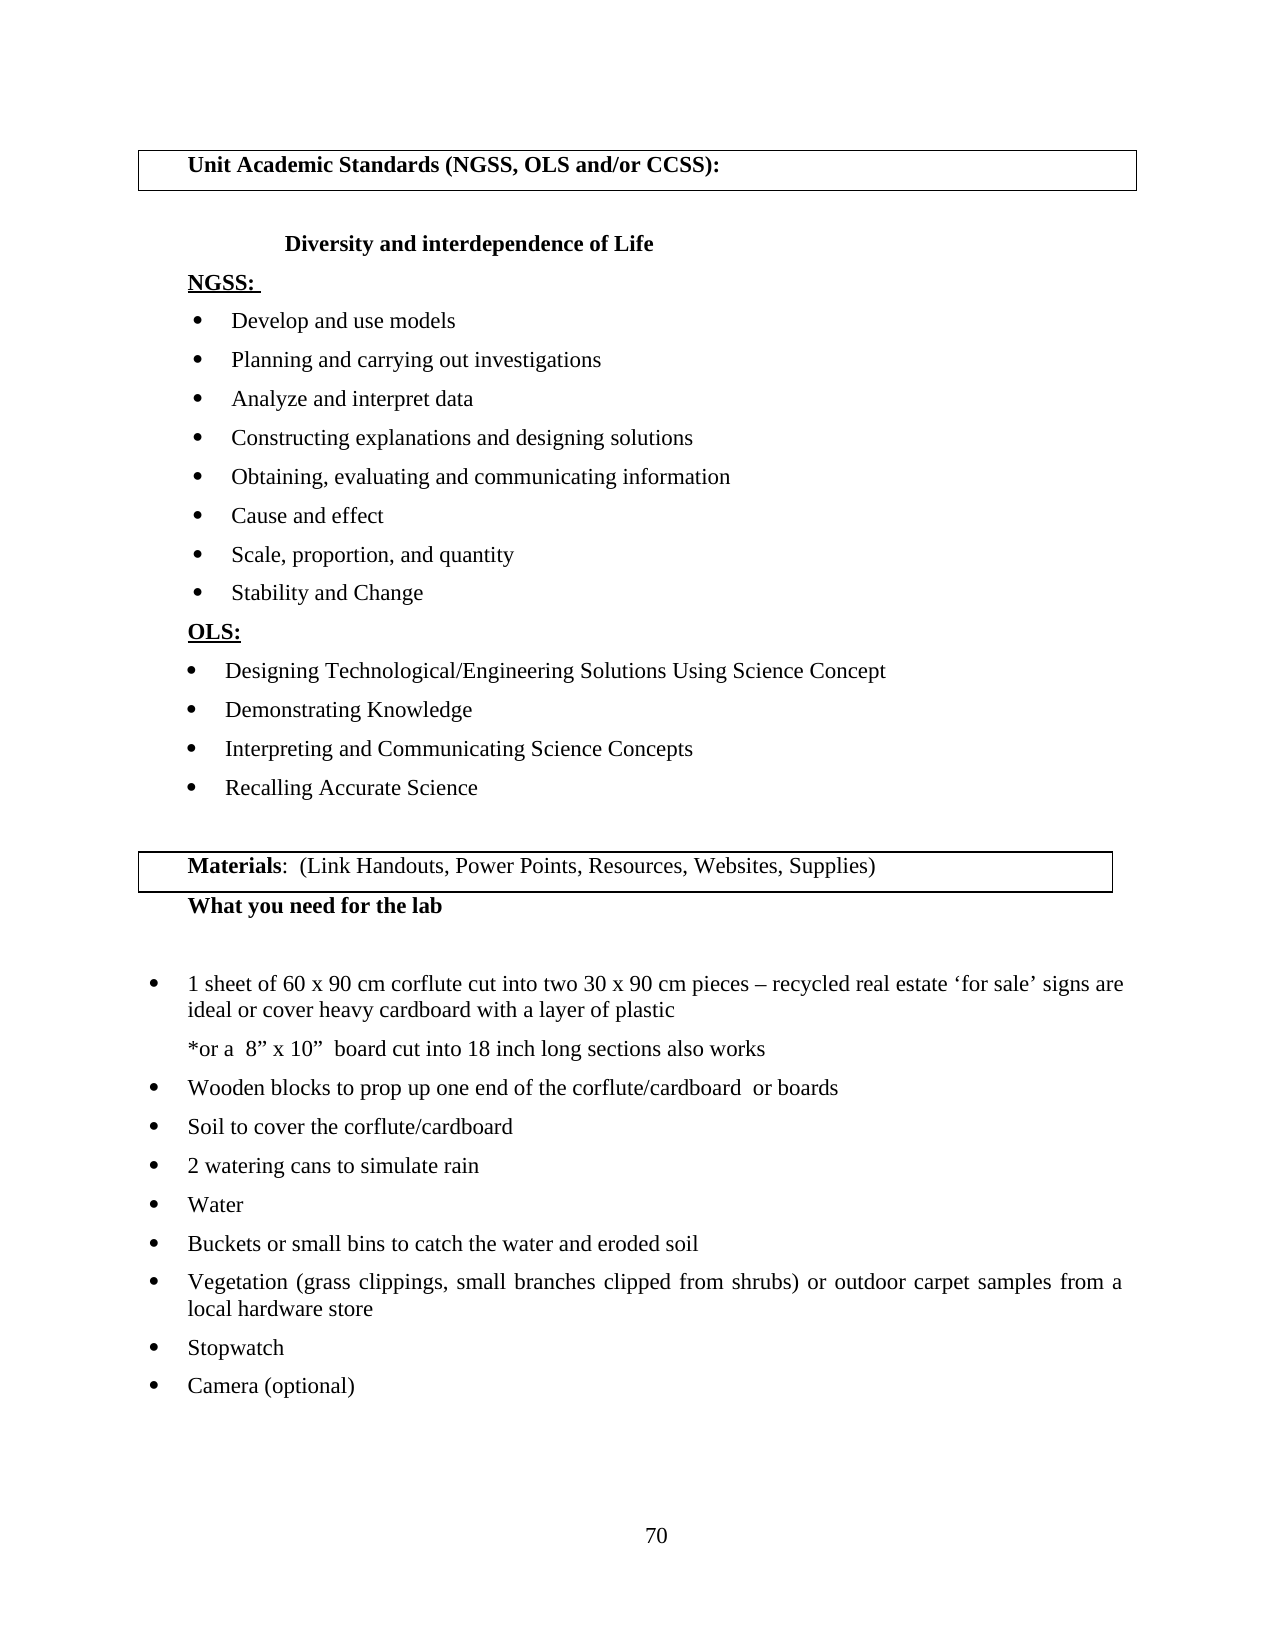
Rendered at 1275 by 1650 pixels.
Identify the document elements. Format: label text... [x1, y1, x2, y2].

list Interpreting and Communicating Science Concepts [187, 735, 1125, 761]
list 2 watering cans to simulate rain [150, 1152, 1125, 1178]
text *or a 8” x 10” board cut into 18 inch long sections also works [150, 1035, 1125, 1062]
list Planning and carrying out investigations [194, 346, 1125, 373]
list Recalling Accurate Science [187, 774, 1125, 800]
list Analyze and interpret data [194, 385, 1125, 412]
table_header Unit Academic Standards (NGSS, OLS and/or CCSS): [139, 151, 1136, 190]
list Scale, proportion, and quantity [194, 541, 1125, 567]
list Stopwatch [150, 1334, 1125, 1360]
list Water [150, 1191, 1125, 1217]
text OLS: [150, 618, 1125, 645]
text NGSS: [150, 269, 1125, 295]
text What you need for the lab [150, 892, 1125, 919]
list Vegetation (grass clippings, small branches clipped from shrubs) or outdoor carpet samples from a local hardware store [150, 1268, 1125, 1321]
list Obtaining, evaluating and communicating information [194, 463, 1125, 489]
list Cause and effect [194, 502, 1125, 528]
list Buckets or small bins to catch the water and eroded soil [150, 1229, 1125, 1256]
list 1 sheet of 60 x 90 cm corflute cut into two 30 x 90 cm pieces – recycled real estate ‘for sale’ signs are ideal or cover heavy cardboard with a layer of plastic [150, 970, 1125, 1023]
text Diversity and interdependence of Life [150, 230, 1125, 256]
list Wooden blocks to prop up one end of the corflute/cardboard or boards [150, 1074, 1125, 1101]
list Develop and use models [194, 307, 1125, 334]
list Constructing explanations and designing solutions [194, 424, 1125, 450]
list Soil to cover the corflute/cardboard [150, 1113, 1125, 1139]
list Stability and Change [194, 579, 1125, 606]
list Demonstrating Knowledge [187, 696, 1125, 722]
list Designing Technological/Engineering Solutions Using Science Concept [187, 657, 1125, 683]
list Camera (optional) [150, 1372, 1125, 1399]
table_header Materials: (Link Handouts, Power Points, Resources, Websites, Supplies) [139, 853, 1112, 891]
